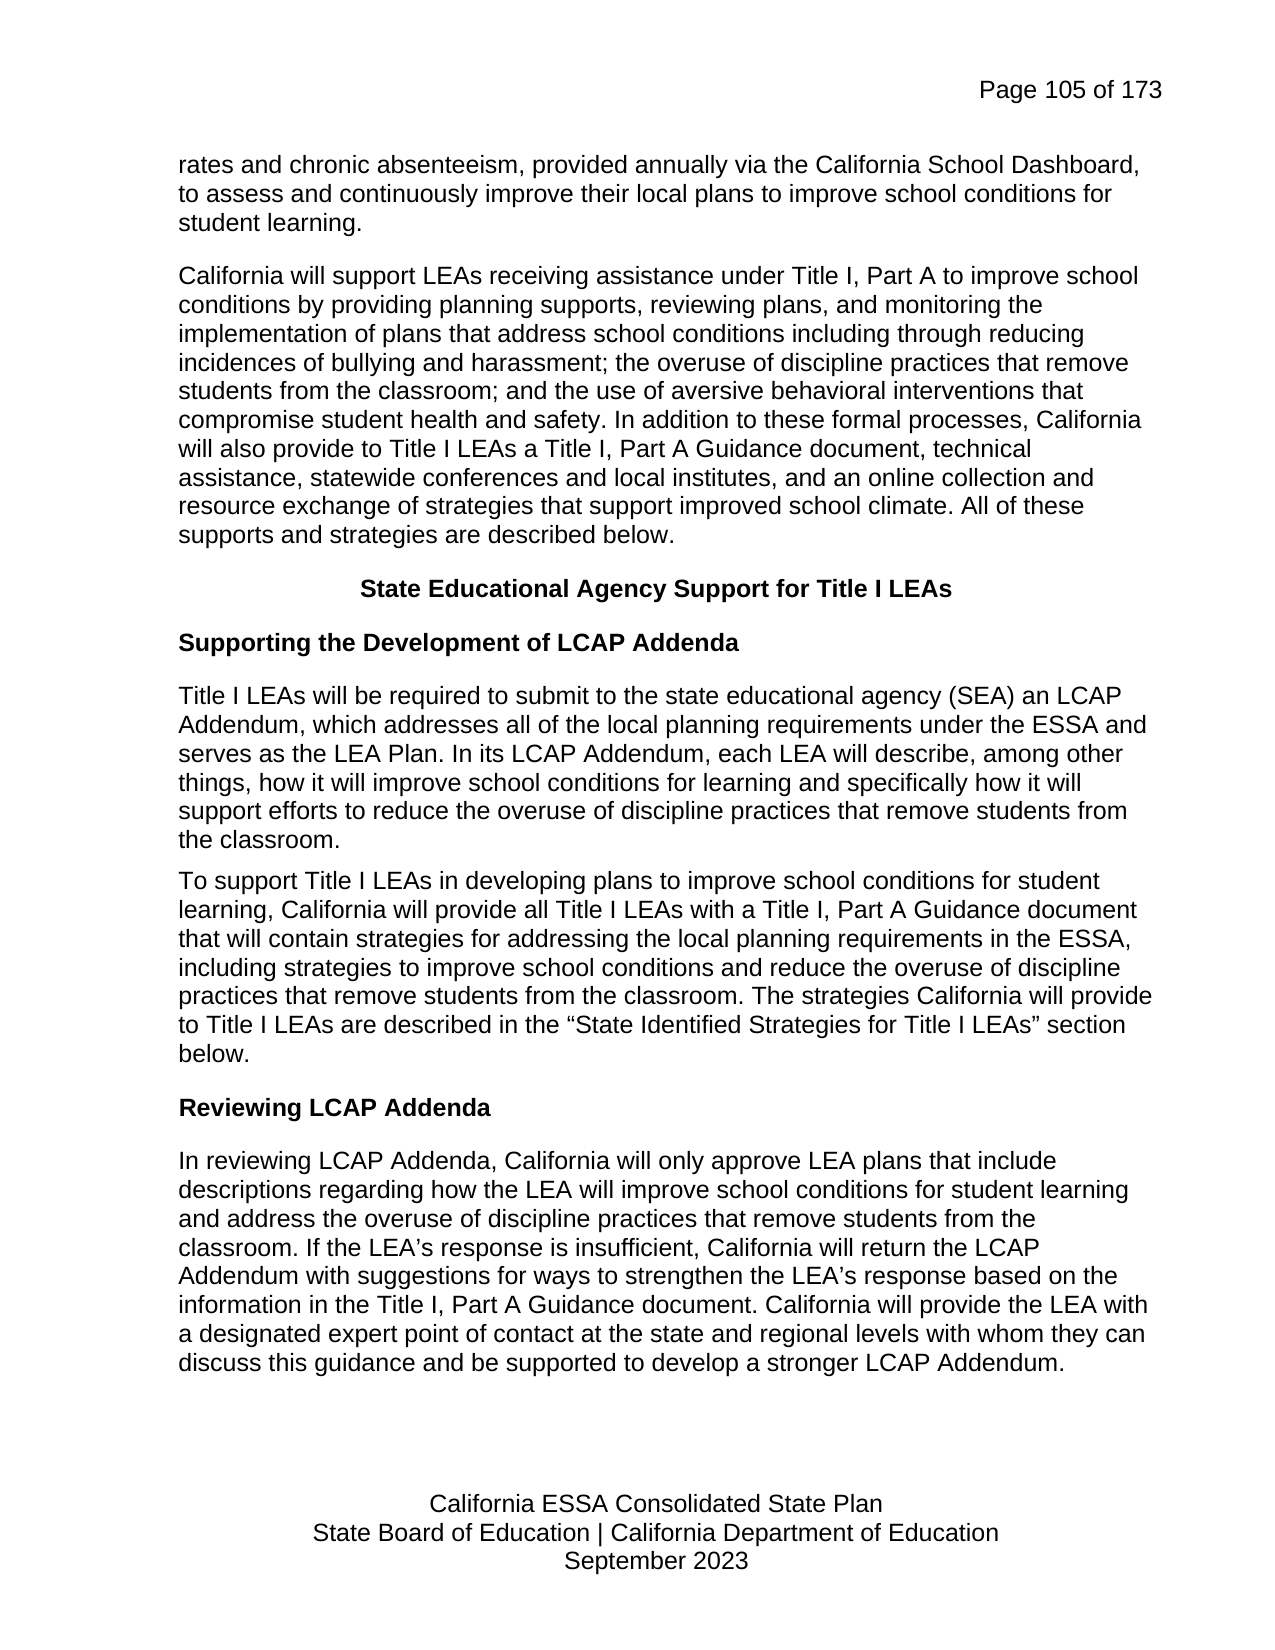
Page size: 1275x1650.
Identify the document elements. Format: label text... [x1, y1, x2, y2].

text In reviewing LCAP Addenda, California will only approve LEA plans that include descriptions regarding how the LEA will improve school conditions for student learning and address the overuse of discipline practices that remove students from the classroom. If the LEA’s response is insufficient, California will return the LCAP Addendum with suggestions for ways to strengthen the LEA’s response based on the information in the Title I, Part A Guidance document. California will provide the LEA with a designated expert point of contact at the state and regional levels with whom they can discuss this guidance and be supported to develop a stronger LCAP Addendum. [178, 1146, 1162, 1376]
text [178, 150, 1162, 236]
text To support Title I LEAs in developing plans to improve school conditions for student learning, California will provide all Title I LEAs with a Title I, Part A Guidance document that will contain strategies for addressing the local planning requirements in the ESSA, including strategies to improve school conditions and reduce the overuse of discipline practices that remove students from the classroom. The strategies California will provide to Title I LEAs are described in the “State Identified Strategies for Title I LEAs” section below. [178, 866, 1162, 1067]
text State Educational Agency Support for Title I LEAs [150, 574, 1162, 602]
text Title I LEAs will be required to submit to the state educational agency (SEA) an LCAP Addendum, which addresses all of the local planning requirements under the ESSA and serves as the LEA Plan. In its LCAP Addendum, each LEA will describe, among other things, how it will improve school conditions for learning and specifically how it will support efforts to reduce the overuse of discipline practices that remove students from the classroom. [178, 681, 1162, 854]
subtitle Supporting the Development of LCAP Addenda [178, 627, 1162, 656]
text California will support LEAs receiving assistance under Title I, Part A to improve school conditions by providing planning supports, reviewing plans, and monitoring the implementation of plans that address school conditions including through reducing incidences of bullying and harassment; the overuse of discipline practices that remove students from the classroom; and the use of aversive behavioral interventions that compromise student health and safety. In addition to these formal processes, California will also provide to Title I LEAs a Title I, Part A Guidance document, technical assistance, statewide conferences and local institutes, and an online collection and resource exchange of strategies that support improved school climate. All of these supports and strategies are described below. [178, 261, 1162, 549]
subtitle Reviewing LCAP Addenda [178, 1092, 1162, 1121]
